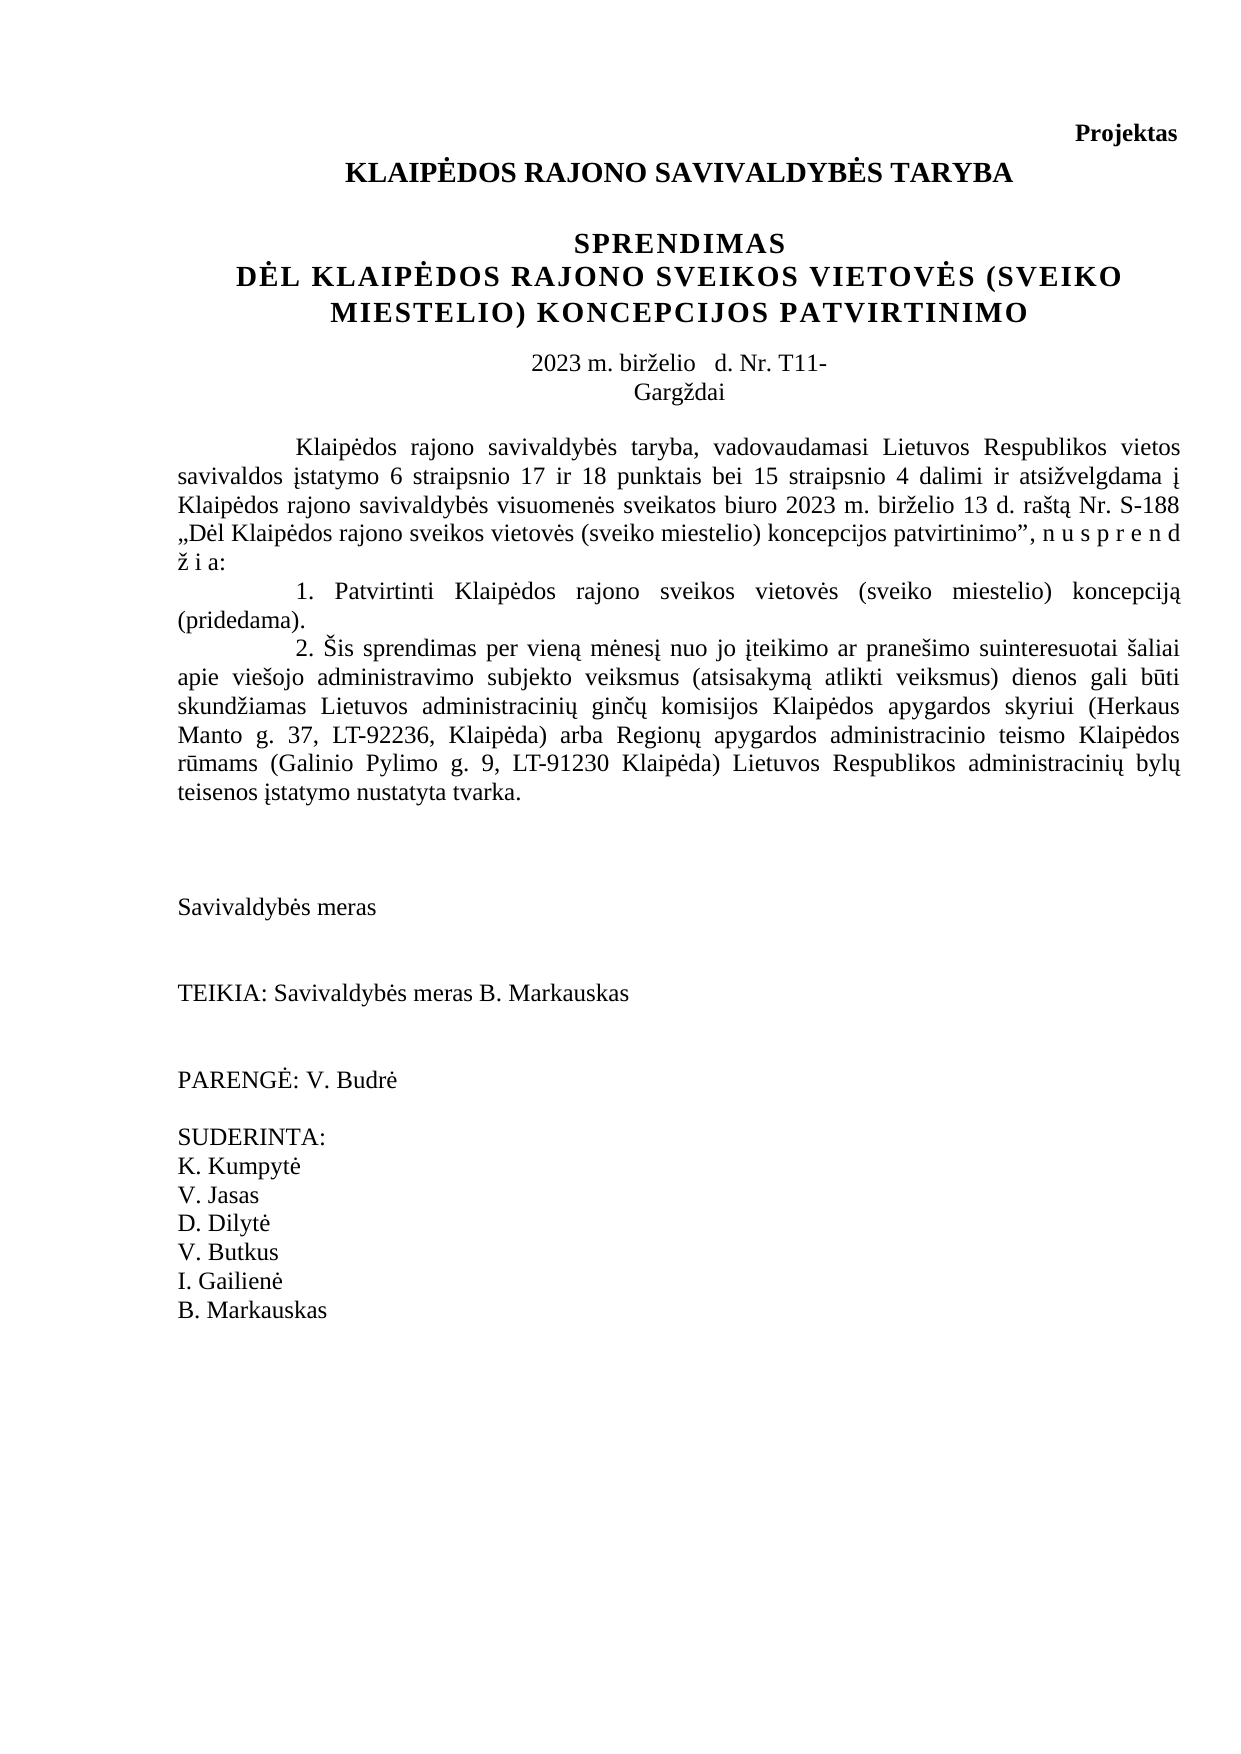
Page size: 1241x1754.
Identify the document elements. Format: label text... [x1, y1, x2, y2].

text KLAIPĖDOS RAJONO savivaldybės taryba [177, 155, 1181, 189]
text K. Kumpytė [177, 1151, 1181, 1180]
text DĖL KLAIPĖDOS RAJONO SVEIKOS VIETOVĖS (SVEIKO MIESTELIO) KONCEPCIJOS PATVIRTINIMO [177, 259, 1181, 329]
text Gargždai [177, 377, 1181, 406]
text V. Butkus [177, 1237, 1181, 1266]
text SPRENDIMAS [177, 226, 1181, 259]
text 2. Šis sprendimas per vieną mėnesį nuo jo įteikimo ar pranešimo suinteresuotai šaliai apie viešojo administravimo subjekto veiksmus (atsisakymą atlikti veiksmus) dienos gali būti skundžiamas Lietuvos administracinių ginčų komisijos Klaipėdos apygardos skyriui (Herkaus Manto g. 37, LT-92236, Klaipėda) arba Regionų apygardos administracinio teismo Klaipėdos rūmams (Galinio Pylimo g. 9, LT-91230 Klaipėda) Lietuvos Respublikos administracinių bylų teisenos įstatymo nustatyta tvarka. [177, 633, 1181, 806]
text D. Dilytė [177, 1208, 1181, 1237]
text V. Jasas [177, 1180, 1181, 1208]
text Klaipėdos rajono savivaldybės taryba, vadovaudamasi Lietuvos Respublikos vietos savivaldos įstatymo 6 straipsnio 17 ir 18 punktais bei 15 straipsnio 4 dalimi ir atsižvelgdama į Klaipėdos rajono savivaldybės visuomenės sveikatos biuro 2023 m. birželio 13 d. raštą Nr. S-188 „Dėl Klaipėdos rajono sveikos vietovės (sveiko miestelio) koncepcijos patvirtinimo”, n u s p r e n d ž i a: [177, 432, 1181, 576]
text B. Markauskas [177, 1295, 1181, 1323]
text 2023 m. birželio d. Nr. T11- [177, 348, 1181, 377]
text TEIKIA: Savivaldybės meras B. Markauskas [177, 978, 1181, 1007]
text Projektas [177, 118, 1181, 147]
text I. Gailienė [177, 1266, 1181, 1295]
text 1. Patvirtinti Klaipėdos rajono sveikos vietovės (sveiko miestelio) koncepciją (pridedama). [177, 576, 1181, 633]
text SUDERINTA: [177, 1122, 1181, 1151]
text PARENGĖ: V. Budrė [177, 1065, 1181, 1093]
text Savivaldybės meras [177, 892, 1181, 921]
